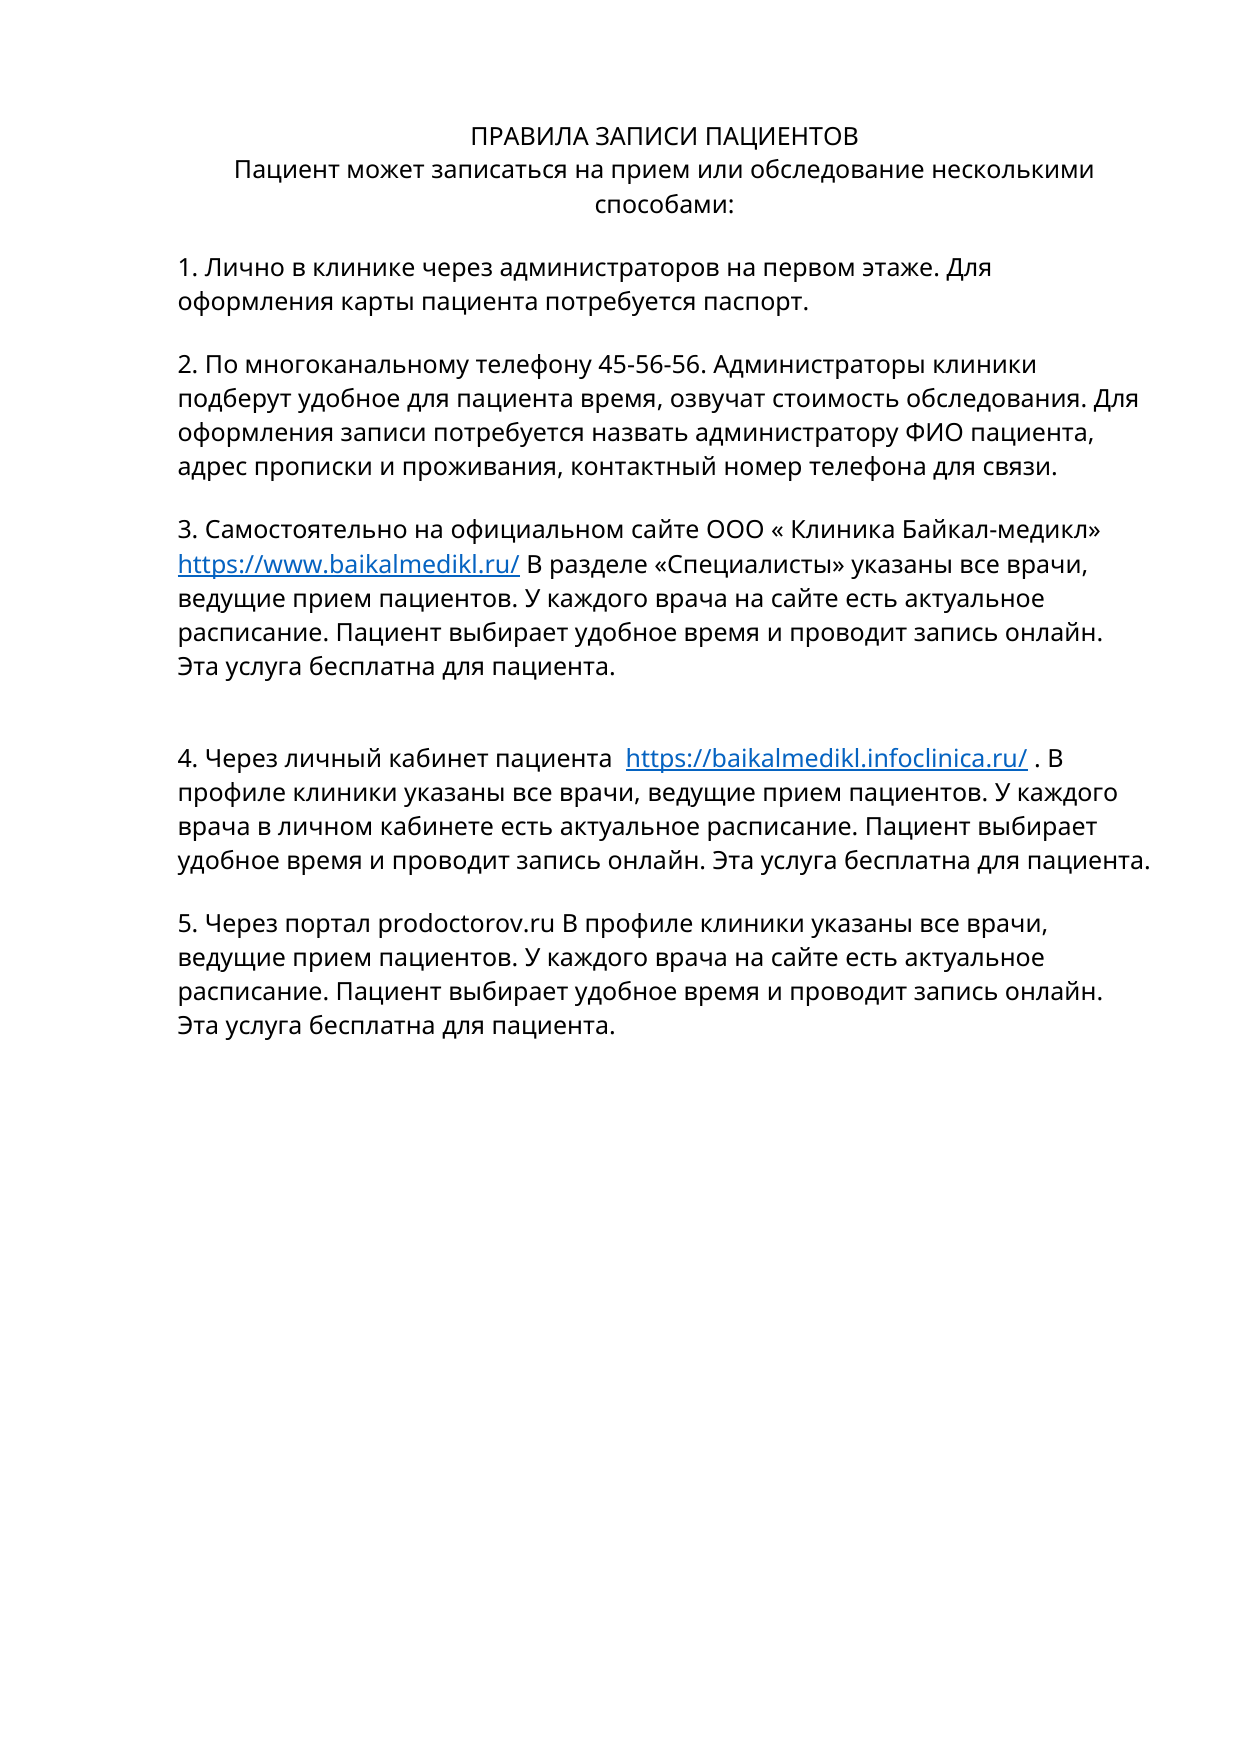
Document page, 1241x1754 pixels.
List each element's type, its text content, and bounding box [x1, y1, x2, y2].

text 1. Лично в клинике через администраторов на первом этаже. Для оформления карты пациента потребуется паспорт. [177, 249, 1152, 318]
text 2. По многоканальному телефону 45-56-56. Администраторы клиники подберут удобное для пациента время, озвучат стоимость обследования. Для оформления записи потребуется назвать администратору ФИО пациента, адрес прописки и проживания, контактный номер телефона для связи. [177, 347, 1152, 483]
text 4. Через личный кабинет пациента https://baikalmedikl.infoclinica.ru/ . В профиле клиники указаны все врачи, ведущие прием пациентов. У каждого врача в личном кабинете есть актуальное расписание. Пациент выбирает удобное время и проводит запись онлайн. Эта услуга бесплатна для пациента. [177, 740, 1152, 877]
text 3. Самостоятельно на официальном сайте ООО « Клиника Байкал-медикл» https://www.baikalmedikl.ru/ В разделе «Специалисты» указаны все врачи, ведущие прием пациентов. У каждого врача на сайте есть актуальное расписание. Пациент выбирает удобное время и проводит запись онлайн. Эта услуга бесплатна для пациента. [177, 512, 1152, 711]
text ПРАВИЛА ЗАПИСИ ПАЦИЕНТОВ Пациент может записаться на прием или обследование несколькими способами: [177, 118, 1152, 220]
text 5. Через портал prodoctorov.ru В профиле клиники указаны все врачи, ведущие прием пациентов. У каждого врача на сайте есть актуальное расписание. Пациент выбирает удобное время и проводит запись онлайн. Эта услуга бесплатна для пациента. [177, 906, 1152, 1042]
